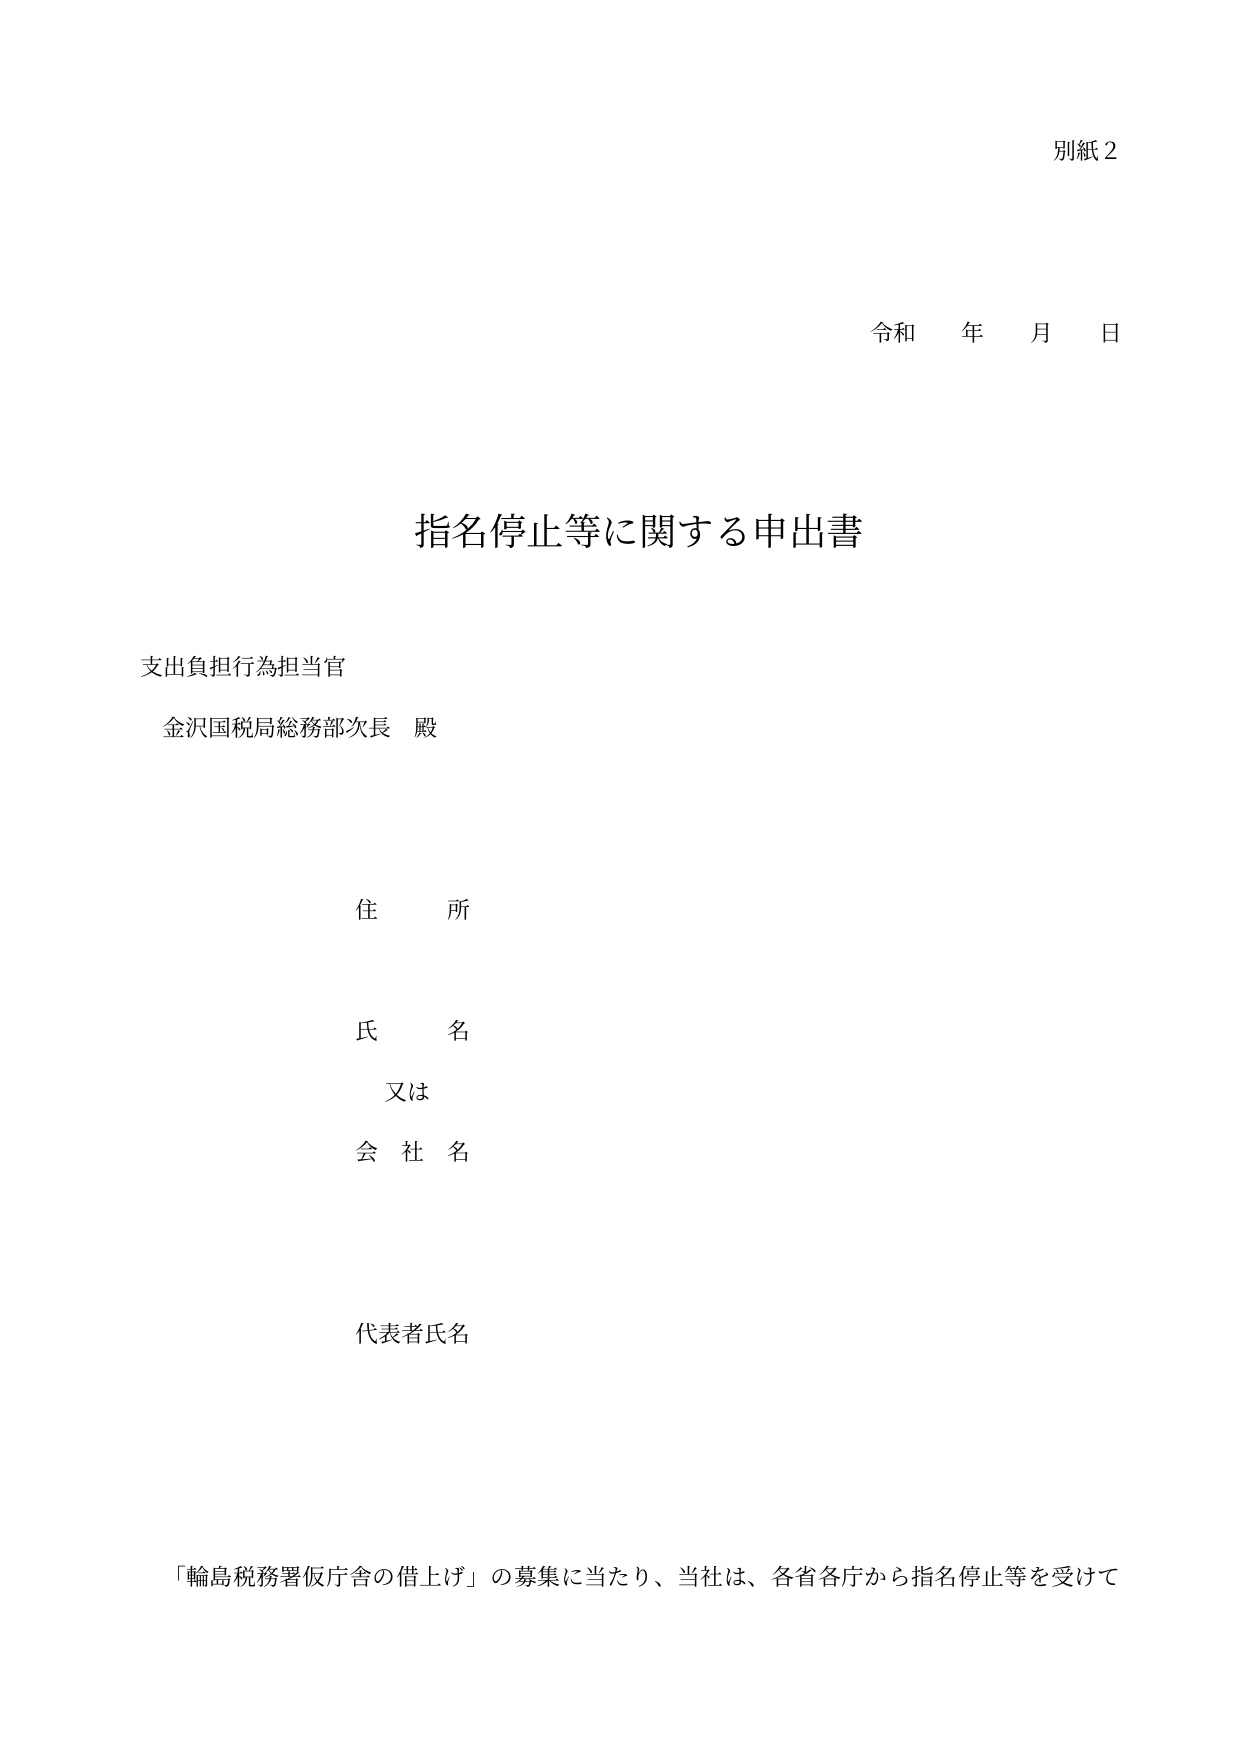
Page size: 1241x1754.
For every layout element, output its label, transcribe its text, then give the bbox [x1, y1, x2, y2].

text 住 所 [118, 878, 1122, 938]
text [140, 1545, 1122, 1605]
text 支出負担行為担当官 [140, 635, 1122, 696]
text 氏 名 [118, 999, 1122, 1060]
text 別紙２ [118, 119, 1122, 180]
text 令和 年 月 日 [118, 301, 1122, 362]
text 会 社 名 [118, 1120, 1122, 1181]
text 金沢国税局総務部次長 殿 [162, 696, 1122, 757]
text 代表者氏名 [118, 1302, 1122, 1363]
text 又は [118, 1060, 1122, 1120]
text 指名停止等に関する申出書 [156, 498, 1122, 559]
